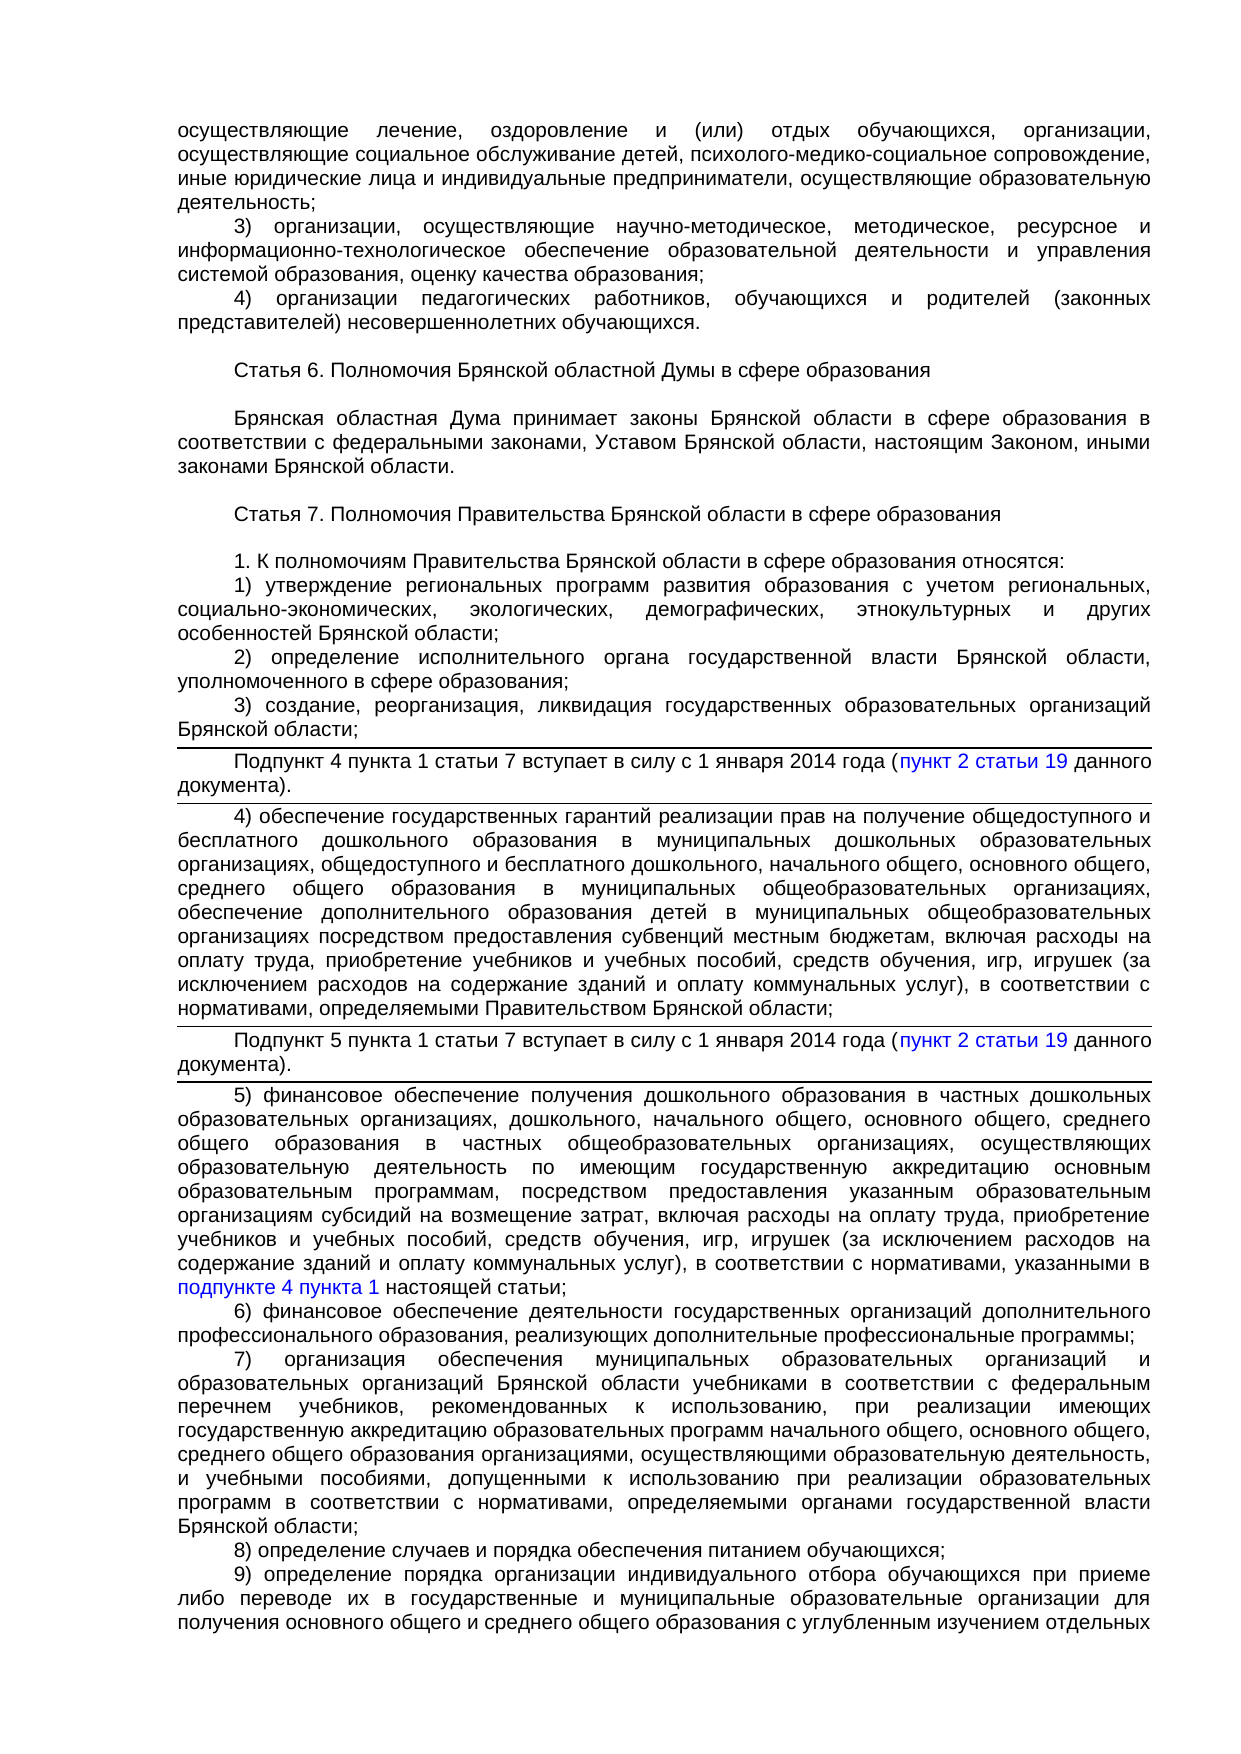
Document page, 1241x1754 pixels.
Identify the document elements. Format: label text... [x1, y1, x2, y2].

text 7) организация обеспечения муниципальных образовательных организаций и образовательных организаций Брянской области учебниками в соответствии с федеральным перечнем учебников, рекомендованных к использованию, при реализации имеющих государственную аккредитацию образовательных программ начального общего, основного общего, среднего общего образования организациями, осуществляющими образовательную деятельность, и учебными пособиями, допущенными к использованию при реализации образовательных программ в соответствии с нормативами, определяемыми органами государственной власти Брянской области; [177, 1346, 1152, 1538]
text 8) определение случаев и порядка обеспечения питанием обучающихся; [177, 1538, 1152, 1562]
text 1) утверждение региональных программ развития образования с учетом региональных, социально-экономических, экологических, демографических, этнокультурных и других особенностей Брянской области; [177, 573, 1152, 645]
text Статья 6. Полномочия Брянской областной Думы в сфере образования [177, 358, 1152, 382]
text 3) создание, реорганизация, ликвидация государственных образовательных организаций Брянской области; [177, 693, 1152, 741]
text Брянская областная Дума принимает законы Брянской области в сфере образования в соответствии с федеральными законами, Уставом Брянской области, настоящим Законом, иными законами Брянской области. [177, 406, 1152, 477]
text 4) обеспечение государственных гарантий реализации прав на получение общедоступного и бесплатного дошкольного образования в муниципальных дошкольных образовательных организациях, общедоступного и бесплатного дошкольного, начального общего, основного общего, среднего общего образования в муниципальных общеобразовательных организациях, обеспечение дополнительного образования детей в муниципальных общеобразовательных организациях посредством предоставления субвенций местным бюджетам, включая расходы на оплату труда, приобретение учебников и учебных пособий, средств обучения, игр, игрушек (за исключением расходов на содержание зданий и оплату коммунальных услуг), в соответствии с нормативами, определяемыми Правительством Брянской области; [177, 804, 1152, 1020]
text 3) организации, осуществляющие научно-методическое, методическое, ресурсное и информационно-технологическое обеспечение образовательной деятельности и управления системой образования, оценку качества образования; [177, 214, 1152, 286]
text 6) финансовое обеспечение деятельности государственных организаций дополнительного профессионального образования, реализующих дополнительные профессиональные программы; [177, 1298, 1152, 1346]
text Подпункт 4 пункта 1 статьи 7 вступает в силу с 1 января 2014 года (пункт 2 статьи 19 данного документа). [177, 749, 1152, 797]
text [177, 118, 1152, 214]
text 4) организации педагогических работников, обучающихся и родителей (законных представителей) несовершеннолетних обучающихся. [177, 286, 1152, 334]
text 2) определение исполнительного органа государственной власти Брянской области, уполномоченного в сфере образования; [177, 645, 1152, 693]
text 1. К полномочиям Правительства Брянской области в сфере образования относятся: [177, 549, 1152, 573]
text Статья 7. Полномочия Правительства Брянской области в сфере образования [177, 501, 1152, 525]
text 5) финансовое обеспечение получения дошкольного образования в частных дошкольных образовательных организациях, дошкольного, начального общего, основного общего, среднего общего образования в частных общеобразовательных организациях, осуществляющих образовательную деятельность по имеющим государственную аккредитацию основным образовательным программам, посредством предоставления указанным образовательным организациям субсидий на возмещение затрат, включая расходы на оплату труда, приобретение учебников и учебных пособий, средств обучения, игр, игрушек (за исключением расходов на содержание зданий и оплату коммунальных услуг), в соответствии с нормативами, указанными в подпункте 4 пункта 1 настоящей статьи; [177, 1083, 1152, 1298]
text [177, 1562, 1152, 1634]
text Подпункт 5 пункта 1 статьи 7 вступает в силу с 1 января 2014 года (пункт 2 статьи 19 данного документа). [177, 1027, 1152, 1075]
